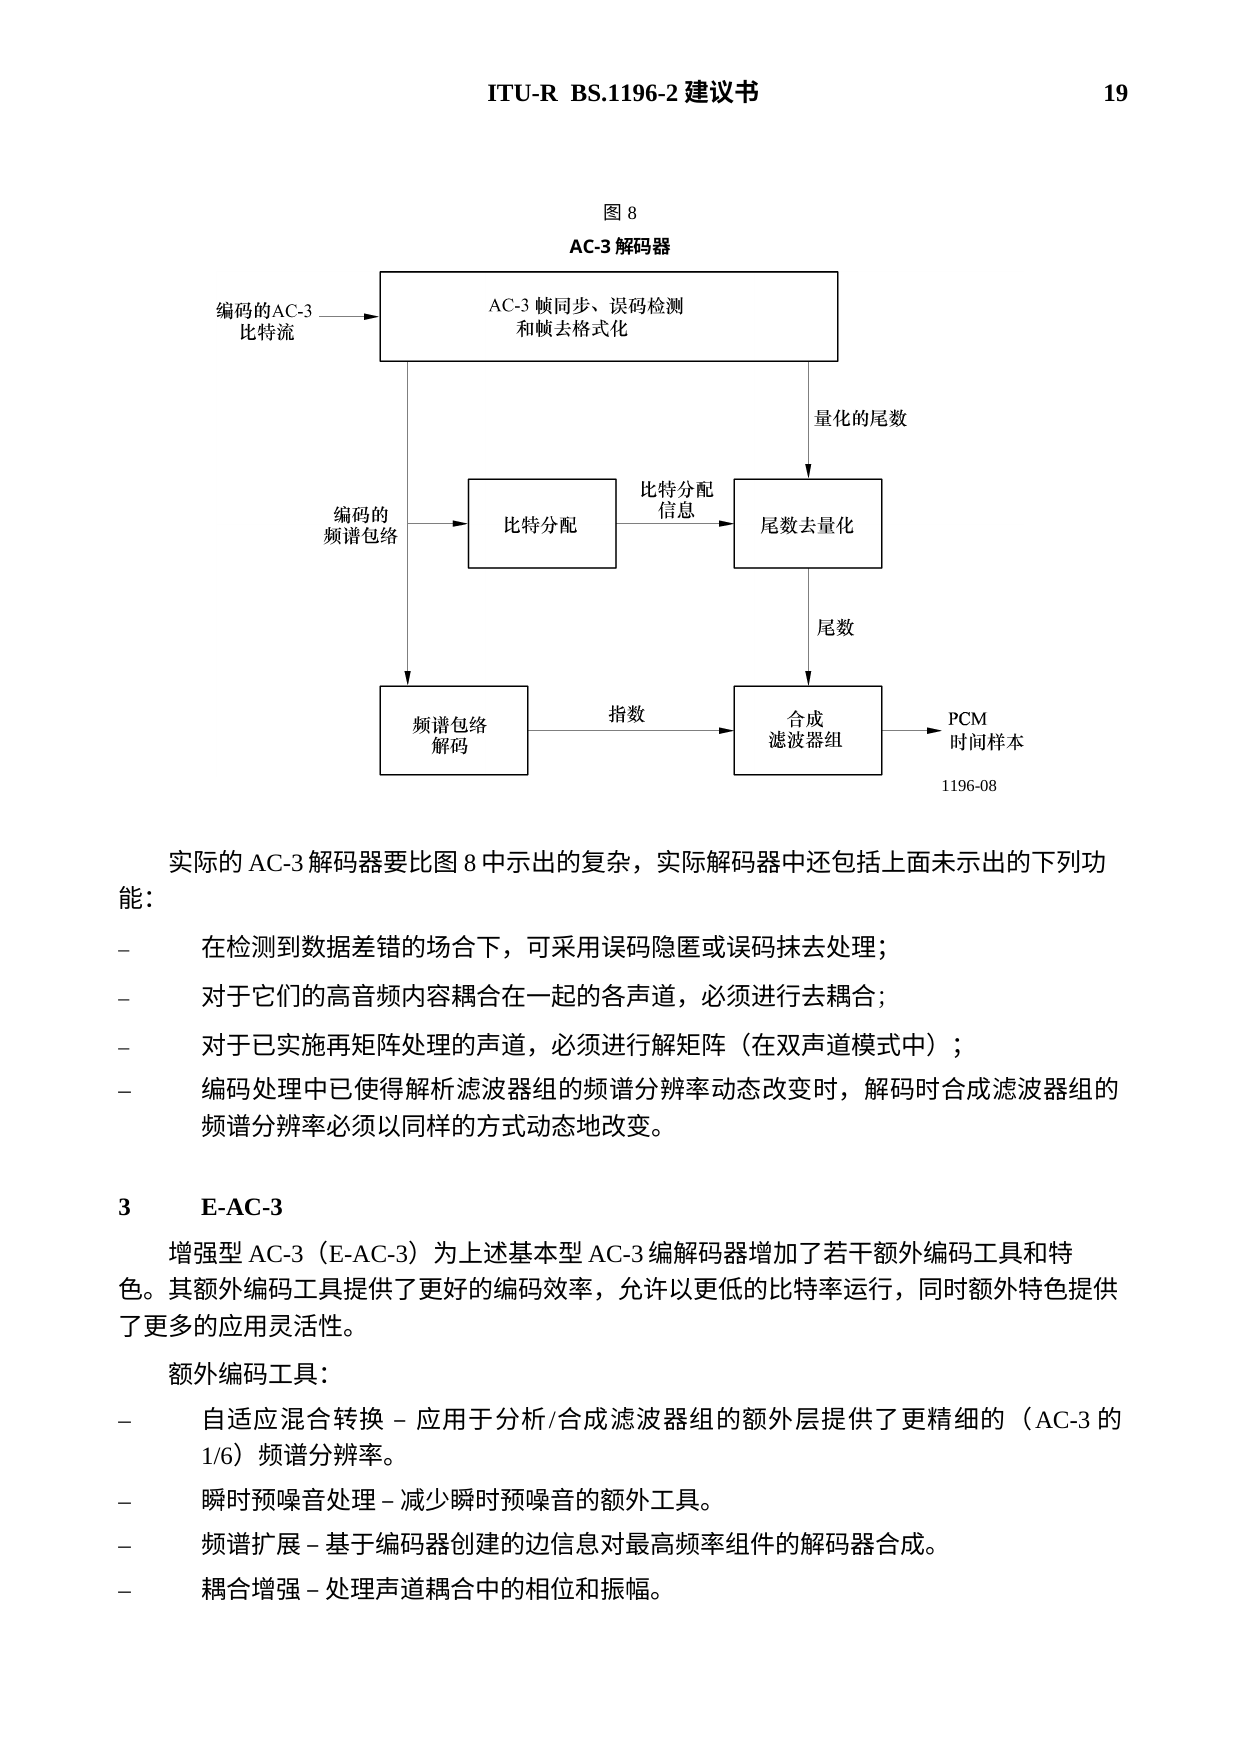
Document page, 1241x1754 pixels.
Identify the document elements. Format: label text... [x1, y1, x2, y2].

text – 自适应混合转换 – 应用于分析/合成滤波器组的额外层提供了更精细的（AC-3的1/6）频谱分辨率。 [118, 1399, 1122, 1472]
text – 耦合增强 – 处理声道耦合中的相位和振幅。 [118, 1569, 1122, 1606]
text – 频谱扩展 – 基于编码器创建的边信息对最高频率组件的解码器合成。 [118, 1525, 1122, 1561]
text – 对于它们的高音频内容耦合在一起的各声道，必须进行去耦合； [118, 976, 1122, 1013]
text – 编码处理中已使得解析滤波器组的频谱分辨率动态改变时，解码时合成滤波器组的频谱分辨率必须以同样的方式动态地改变。 [118, 1070, 1122, 1142]
text 实际的AC-3解码器要比图8中示出的复杂，实际解码器中还包括上面未示出的下列功能： [118, 843, 1122, 915]
text 图 8 [118, 198, 1122, 225]
text – 瞬时预噪音处理 – 减少瞬时预噪音的额外工具。 [118, 1480, 1122, 1516]
text 增强型AC-3（E-AC-3）为上述基本型AC-3编解码器增加了若干额外编码工具和特色。其额外编码工具提供了更好的编码效率，允许以更低的比特率运行，同时额外特色提供了更多的应用灵活性。 [118, 1233, 1122, 1342]
subtitle 3 E-AC-3 [118, 1192, 1122, 1221]
text 额外编码工具： [118, 1355, 1122, 1391]
picture [216, 271, 1024, 777]
text – 对于已实施再矩阵处理的声道，必须进行解矩阵（在双声道模式中）； [118, 1025, 1122, 1061]
title AC-3解码器 [118, 233, 1122, 259]
text – 在检测到数据差错的场合下，可采用误码隐匿或误码抹去处理； [118, 928, 1122, 964]
